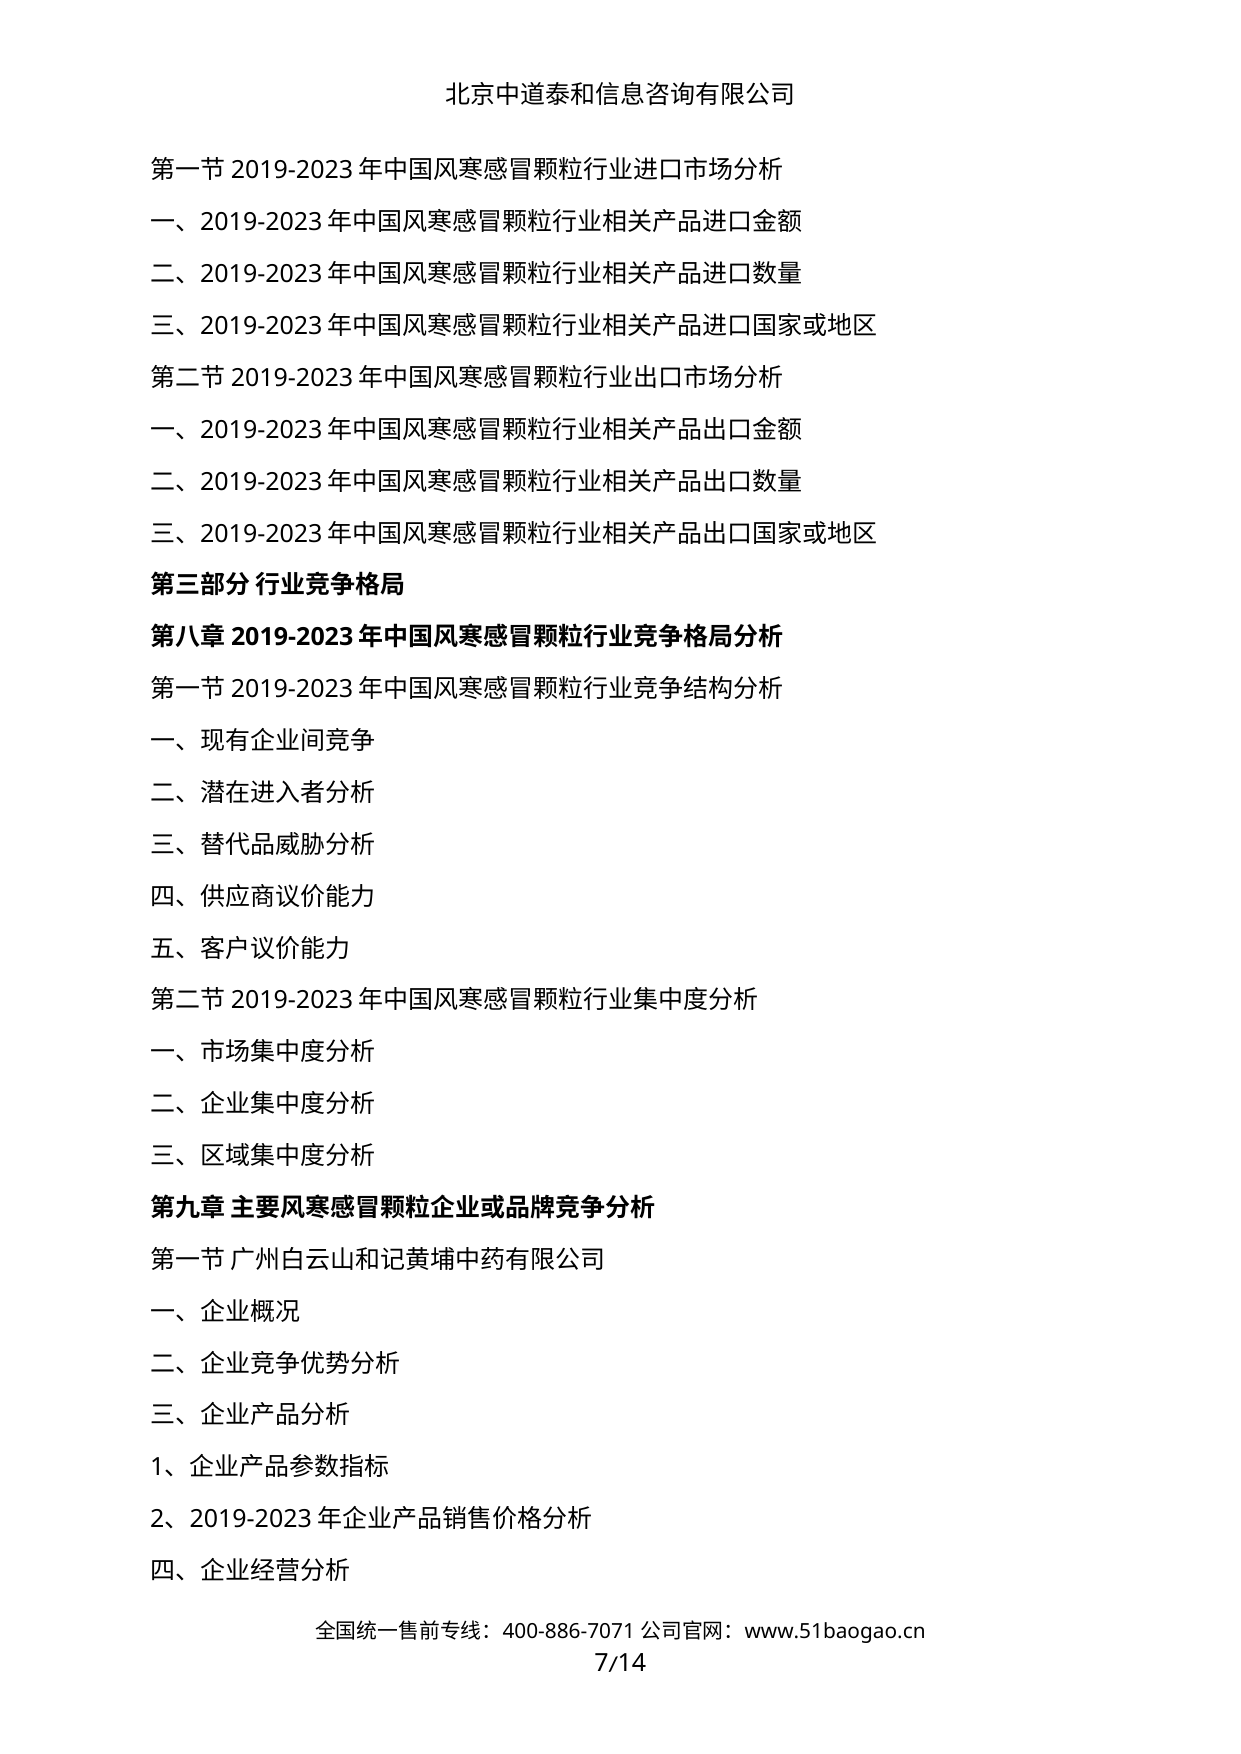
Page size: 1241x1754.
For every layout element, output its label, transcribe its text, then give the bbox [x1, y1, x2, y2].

text 一、市场集中度分析 [150, 1032, 1090, 1068]
text 第二节 2019-2023年中国风寒感冒颗粒行业集中度分析 [150, 980, 1090, 1016]
text 第一节 广州白云山和记黄埔中药有限公司 [150, 1239, 1090, 1276]
text 三、2019-2023年中国风寒感冒颗粒行业相关产品进口国家或地区 [150, 306, 1090, 342]
text 二、2019-2023年中国风寒感冒颗粒行业相关产品出口数量 [150, 461, 1090, 497]
text 三、企业产品分析 [150, 1395, 1090, 1431]
text 一、2019-2023年中国风寒感冒颗粒行业相关产品出口金额 [150, 409, 1090, 446]
text 四、企业经营分析 [150, 1551, 1090, 1587]
text 第二节 2019-2023年中国风寒感冒颗粒行业出口市场分析 [150, 357, 1090, 394]
text 五、客户议价能力 [150, 928, 1090, 964]
text 三、替代品威胁分析 [150, 824, 1090, 861]
text 第三部分 行业竞争格局 [150, 565, 1090, 601]
text 二、企业竞争优势分析 [150, 1343, 1090, 1379]
text 第九章 主要风寒感冒颗粒企业或品牌竞争分析 [150, 1187, 1090, 1224]
text 1、企业产品参数指标 [150, 1447, 1090, 1483]
text 二、企业集中度分析 [150, 1084, 1090, 1120]
text 三、2019-2023年中国风寒感冒颗粒行业相关产品出口国家或地区 [150, 513, 1090, 549]
text 一、企业概况 [150, 1291, 1090, 1327]
text 第一节 2019-2023年中国风寒感冒颗粒行业竞争结构分析 [150, 669, 1090, 705]
text 一、现有企业间竞争 [150, 721, 1090, 757]
text 第一节 2019-2023年中国风寒感冒颗粒行业进口市场分析 [150, 150, 1090, 186]
text 2、2019-2023年企业产品销售价格分析 [150, 1499, 1090, 1535]
text 二、2019-2023年中国风寒感冒颗粒行业相关产品进口数量 [150, 254, 1090, 290]
text 三、区域集中度分析 [150, 1136, 1090, 1172]
text 第八章 2019-2023年中国风寒感冒颗粒行业竞争格局分析 [150, 617, 1090, 653]
text 四、供应商议价能力 [150, 876, 1090, 912]
text 二、潜在进入者分析 [150, 772, 1090, 809]
text 一、2019-2023年中国风寒感冒颗粒行业相关产品进口金额 [150, 202, 1090, 238]
